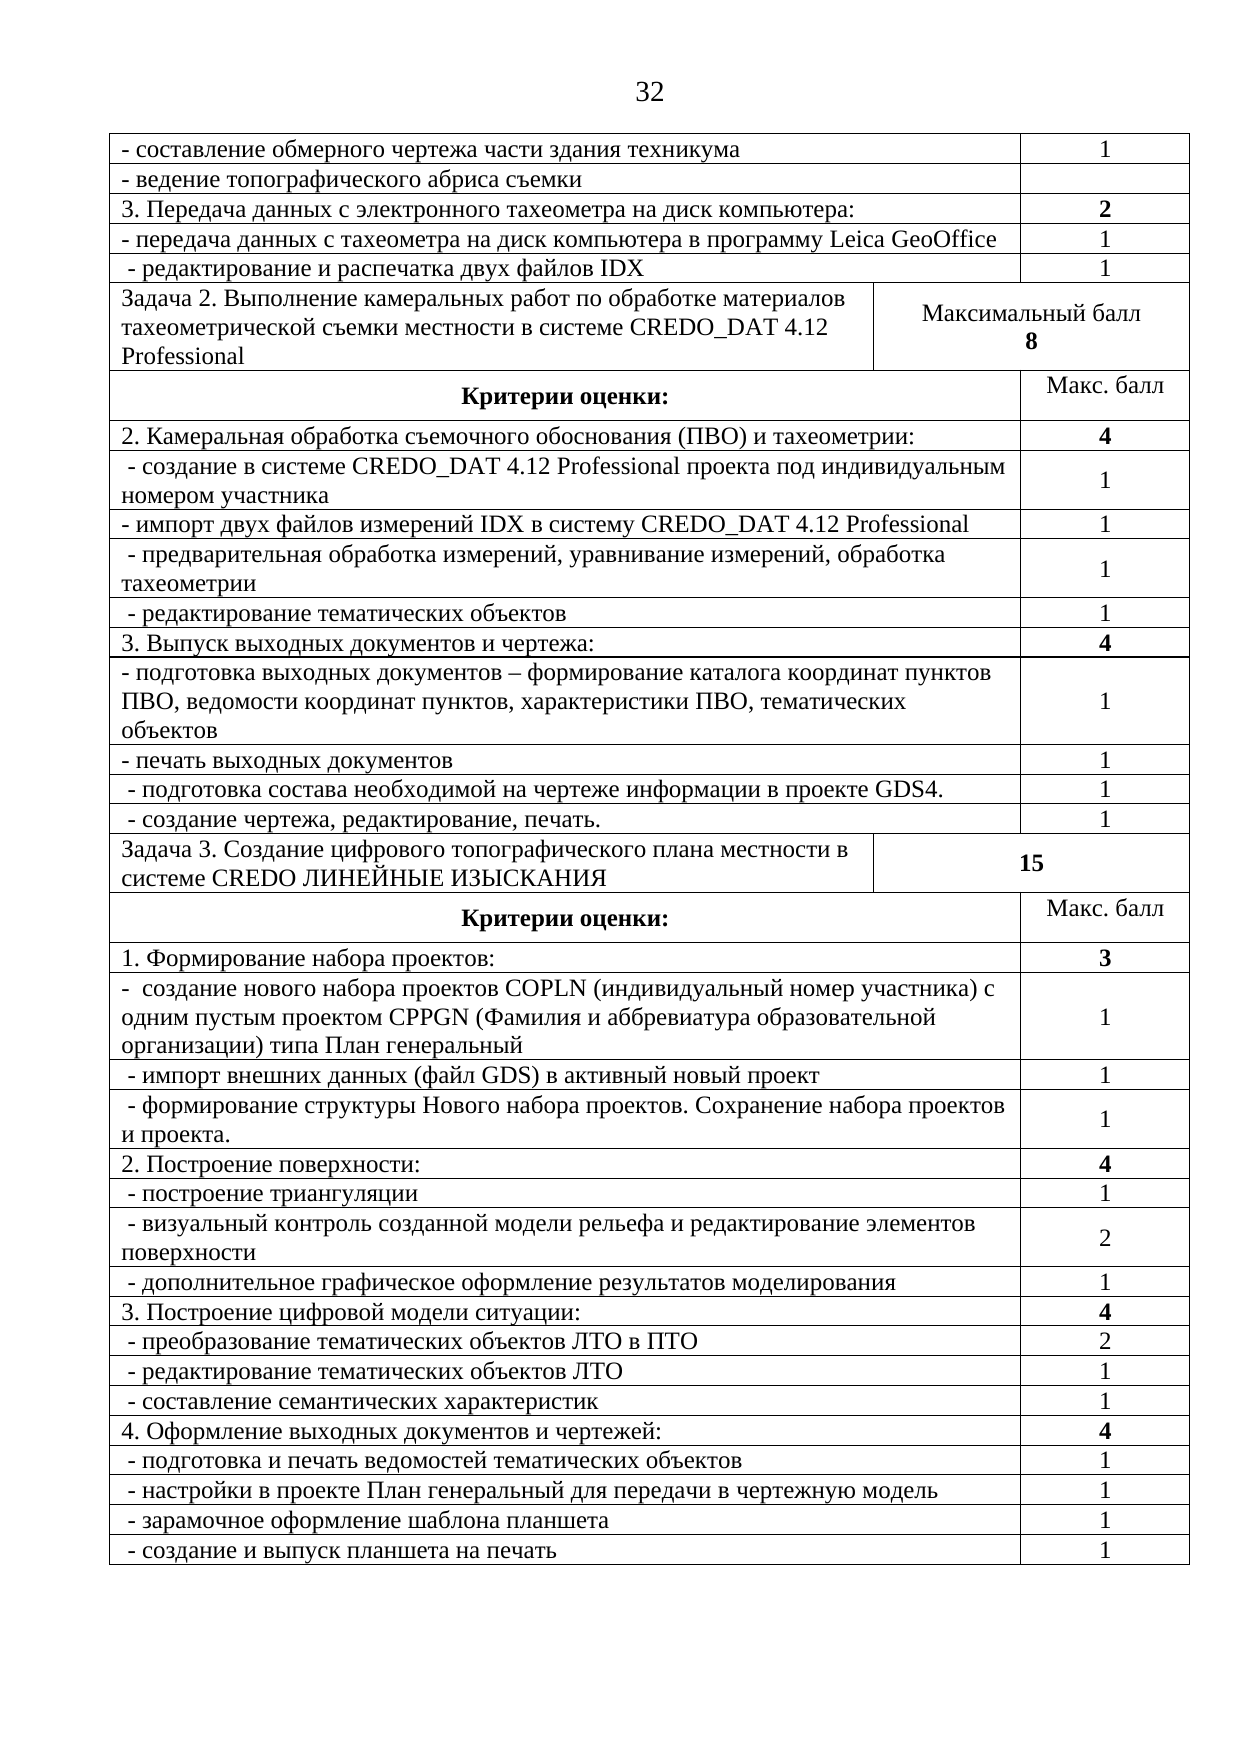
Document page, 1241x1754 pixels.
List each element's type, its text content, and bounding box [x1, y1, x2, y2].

table_cell 1 [1021, 224, 1189, 252]
table_cell - преобразование тематических объектов ЛТО в ПТО [110, 1326, 1020, 1355]
table_cell 4 [1021, 421, 1189, 450]
table_cell 1 [1021, 1090, 1189, 1148]
table_cell 1 [1021, 254, 1189, 282]
table_cell 1 [1021, 1475, 1189, 1504]
table_cell 1 [1021, 1386, 1189, 1415]
table_cell - зарамочное оформление шаблона планшета [110, 1505, 1020, 1534]
table_cell - редактирование тематических объектов [110, 598, 1020, 627]
table_cell [1021, 164, 1189, 193]
table_cell - формирование структуры Нового набора проектов. Сохранение набора проектов и проекта. [110, 1090, 1020, 1148]
table_cell 1. Формирование набора проектов: [110, 943, 1020, 972]
table_cell 15 [874, 834, 1189, 892]
table_cell - предварительная обработка измерений, уравнивание измерений, обработка тахеометрии [110, 539, 1020, 597]
table_cell - подготовка и печать ведомостей тематических объектов [110, 1446, 1020, 1474]
table_cell 1 [1021, 1060, 1189, 1089]
table_cell 1 [1021, 775, 1189, 803]
table_cell - подготовка состава необходимой на чертеже информации в проекте GDS4. [110, 775, 1020, 803]
table_cell 3. Передача данных с электронного тахеометра на диск компьютера: [110, 194, 1020, 223]
table_cell 2 [1021, 194, 1189, 223]
table_cell Максимальный балл 8 [874, 283, 1189, 369]
table_cell - печать выходных документов [110, 745, 1020, 773]
table_cell - создание в системе CREDO_DAT 4.12 Professional проекта под индивидуальным номером участника [110, 451, 1020, 508]
table_cell 2. Камеральная обработка съемочного обоснования (ПВО) и тахеометрии: [110, 421, 1020, 450]
table_cell Задача 2. Выполнение камеральных работ по обработке материалов тахеометрической съемки местности в системе CREDO_DAT 4.12 Professional [110, 283, 873, 369]
table_cell 2 [1021, 1326, 1189, 1355]
table_cell 3 [1021, 943, 1189, 972]
table_cell 1 [1021, 658, 1189, 744]
table_cell - импорт двух файлов измерений IDX в систему CREDO_DAT 4.12 Professional [110, 510, 1020, 538]
table_cell 4. Оформление выходных документов и чертежей: [110, 1416, 1020, 1444]
table_cell - редактирование и распечатка двух файлов IDX [110, 254, 1020, 282]
table_cell 1 [1021, 973, 1189, 1059]
table_cell 1 [1021, 1446, 1189, 1474]
table_cell Задача 3. Создание цифрового топографического плана местности в системе CREDO ЛИНЕЙНЫЕ ИЗЫСКАНИЯ [110, 834, 873, 892]
table_cell 4 [1021, 1149, 1189, 1177]
table_cell - ведение топографического абриса съемки [110, 164, 1020, 193]
table_cell - составление обмерного чертежа части здания техникума [110, 134, 1020, 163]
table_cell - создание нового набора проектов COPLN (индивидуальный номер участника) с одним пустым проектом CPPGN (Фамилия и аббревиатура образовательной организации) типа План генеральный [110, 973, 1020, 1059]
table_cell 1 [1021, 510, 1189, 538]
table_cell - редактирование тематических объектов ЛТО [110, 1356, 1020, 1385]
table_cell 3. Выпуск выходных документов и чертежа: [110, 628, 1020, 656]
table_cell 2 [1021, 1208, 1189, 1266]
table_cell Критерии оценки: [110, 893, 1020, 942]
table_cell 1 [1021, 1267, 1189, 1296]
table_cell 3. Построение цифровой модели ситуации: [110, 1297, 1020, 1325]
table_cell - создание и выпуск планшета на печать [110, 1535, 1020, 1564]
table_cell - визуальный контроль созданной модели рельефа и редактирование элементов поверхности [110, 1208, 1020, 1266]
table_cell - создание чертежа, редактирование, печать. [110, 804, 1020, 833]
table_cell 1 [1021, 451, 1189, 508]
table_cell - импорт внешних данных (файл GDS) в активный новый проект [110, 1060, 1020, 1089]
table_cell 1 [1021, 1505, 1189, 1534]
table_cell 1 [1021, 1179, 1189, 1207]
table_cell - передача данных с тахеометра на диск компьютера в программу Leica GeoOffice [110, 224, 1020, 252]
table_cell 2. Построение поверхности: [110, 1149, 1020, 1177]
table_cell Макс. балл [1021, 371, 1189, 420]
table_cell - подготовка выходных документов – формирование каталога координат пунктов ПВО, ведомости координат пунктов, характеристики ПВО, тематических объектов [110, 658, 1020, 744]
table_cell - составление семантических характеристик [110, 1386, 1020, 1415]
table_cell 1 [1021, 1535, 1189, 1564]
table_cell 4 [1021, 1416, 1189, 1444]
table_cell - настройки в проекте План генеральный для передачи в чертежную модель [110, 1475, 1020, 1504]
table_cell 4 [1021, 1297, 1189, 1325]
table_cell 1 [1021, 1356, 1189, 1385]
table_cell 4 [1021, 628, 1189, 656]
table_cell Критерии оценки: [110, 371, 1020, 420]
table_cell - построение триангуляции [110, 1179, 1020, 1207]
table_cell 1 [1021, 134, 1189, 163]
table_cell 1 [1021, 539, 1189, 597]
table_cell 1 [1021, 745, 1189, 773]
table_cell 1 [1021, 804, 1189, 833]
table_cell Макс. балл [1021, 893, 1189, 942]
table_cell - дополнительное графическое оформление результатов моделирования [110, 1267, 1020, 1296]
table_cell 1 [1021, 598, 1189, 627]
